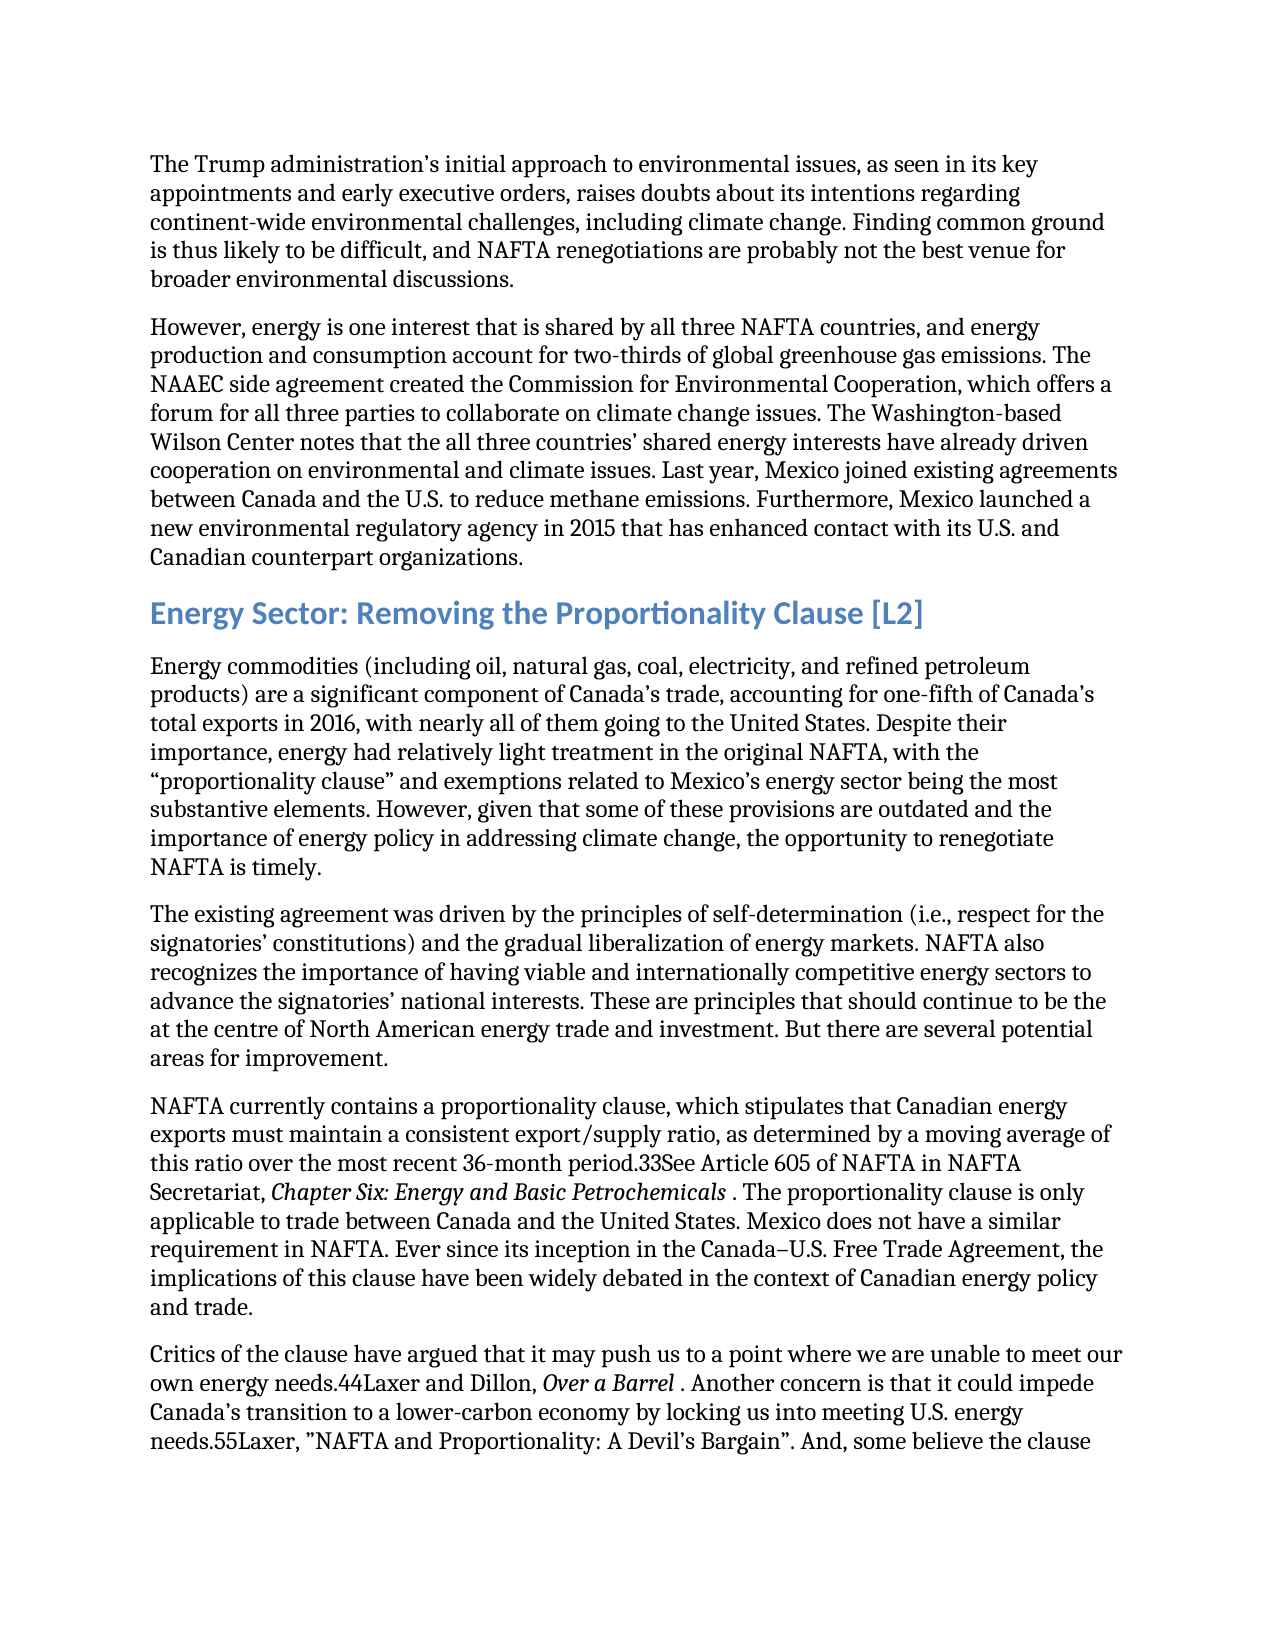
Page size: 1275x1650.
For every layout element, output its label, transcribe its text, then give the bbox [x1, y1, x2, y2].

subtitle Energy Sector: Removing the Proportionality Clause [L2] [150, 592, 1125, 633]
text The existing agreement was driven by the principles of self-determination (i.e., respect for the signatories’ constitutions) and the gradual liberalization of energy markets. NAFTA also recognizes the importance of having viable and internationally competitive energy sectors to advance the signatories’ national interests. These are principles that should continue to be the at the centre of North American energy trade and investment. But there are several potential areas for improvement. [150, 900, 1125, 1073]
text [150, 1340, 1125, 1455]
text The Trump administration’s initial approach to environmental issues, as seen in its key appointments and early executive orders, raises doubts about its intentions regarding continent-wide environmental challenges, including climate change. Finding common ground is thus likely to be difficult, and NAFTA renegotiations are probably not the best venue for broader environmental discussions. [150, 150, 1125, 294]
text Energy commodities (including oil, natural gas, coal, electricity, and refined petroleum products) are a significant component of Canada’s trade, accounting for one-fifth of Canada’s total exports in 2016, with nearly all of them going to the United States. Despite their importance, energy had relatively light treatment in the original NAFTA, with the “proportionality clause” and exemptions related to Mexico’s energy sector being the most substantive elements. However, given that some of these provisions are outdated and the importance of energy policy in addressing climate change, the opportunity to renegotiate NAFTA is timely. [150, 652, 1125, 882]
text However, energy is one interest that is shared by all three NAFTA countries, and energy production and consumption account for two-thirds of global greenhouse gas emissions. The NAAEC side agreement created the Commission for Environmental Cooperation, which offers a forum for all three parties to collaborate on climate change issues. The Washington-based Wilson Center notes that the all three countries’ shared energy interests have already driven cooperation on environmental and climate issues. Last year, Mexico joined existing agreements between Canada and the U.S. to reduce methane emissions. Furthermore, Mexico launched a new environmental regulatory agency in 2015 that has enhanced contact with its U.S. and Canadian counterpart organizations. [150, 312, 1125, 571]
text NAFTA currently contains a proportionality clause, which stipulates that Canadian energy exports must maintain a consistent export/supply ratio, as determined by a moving average of this ratio over the most recent 36-month period.33See Article 605 of NAFTA in NAFTA Secretariat, Chapter Six: Energy and Basic Petrochemicals . The proportionality clause is only applicable to trade between Canada and the United States. Mexico does not have a similar requirement in NAFTA. Ever since its inception in the Canada–U.S. Free Trade Agreement, the implications of this clause have been widely debated in the context of Canadian energy policy and trade. [150, 1092, 1125, 1322]
